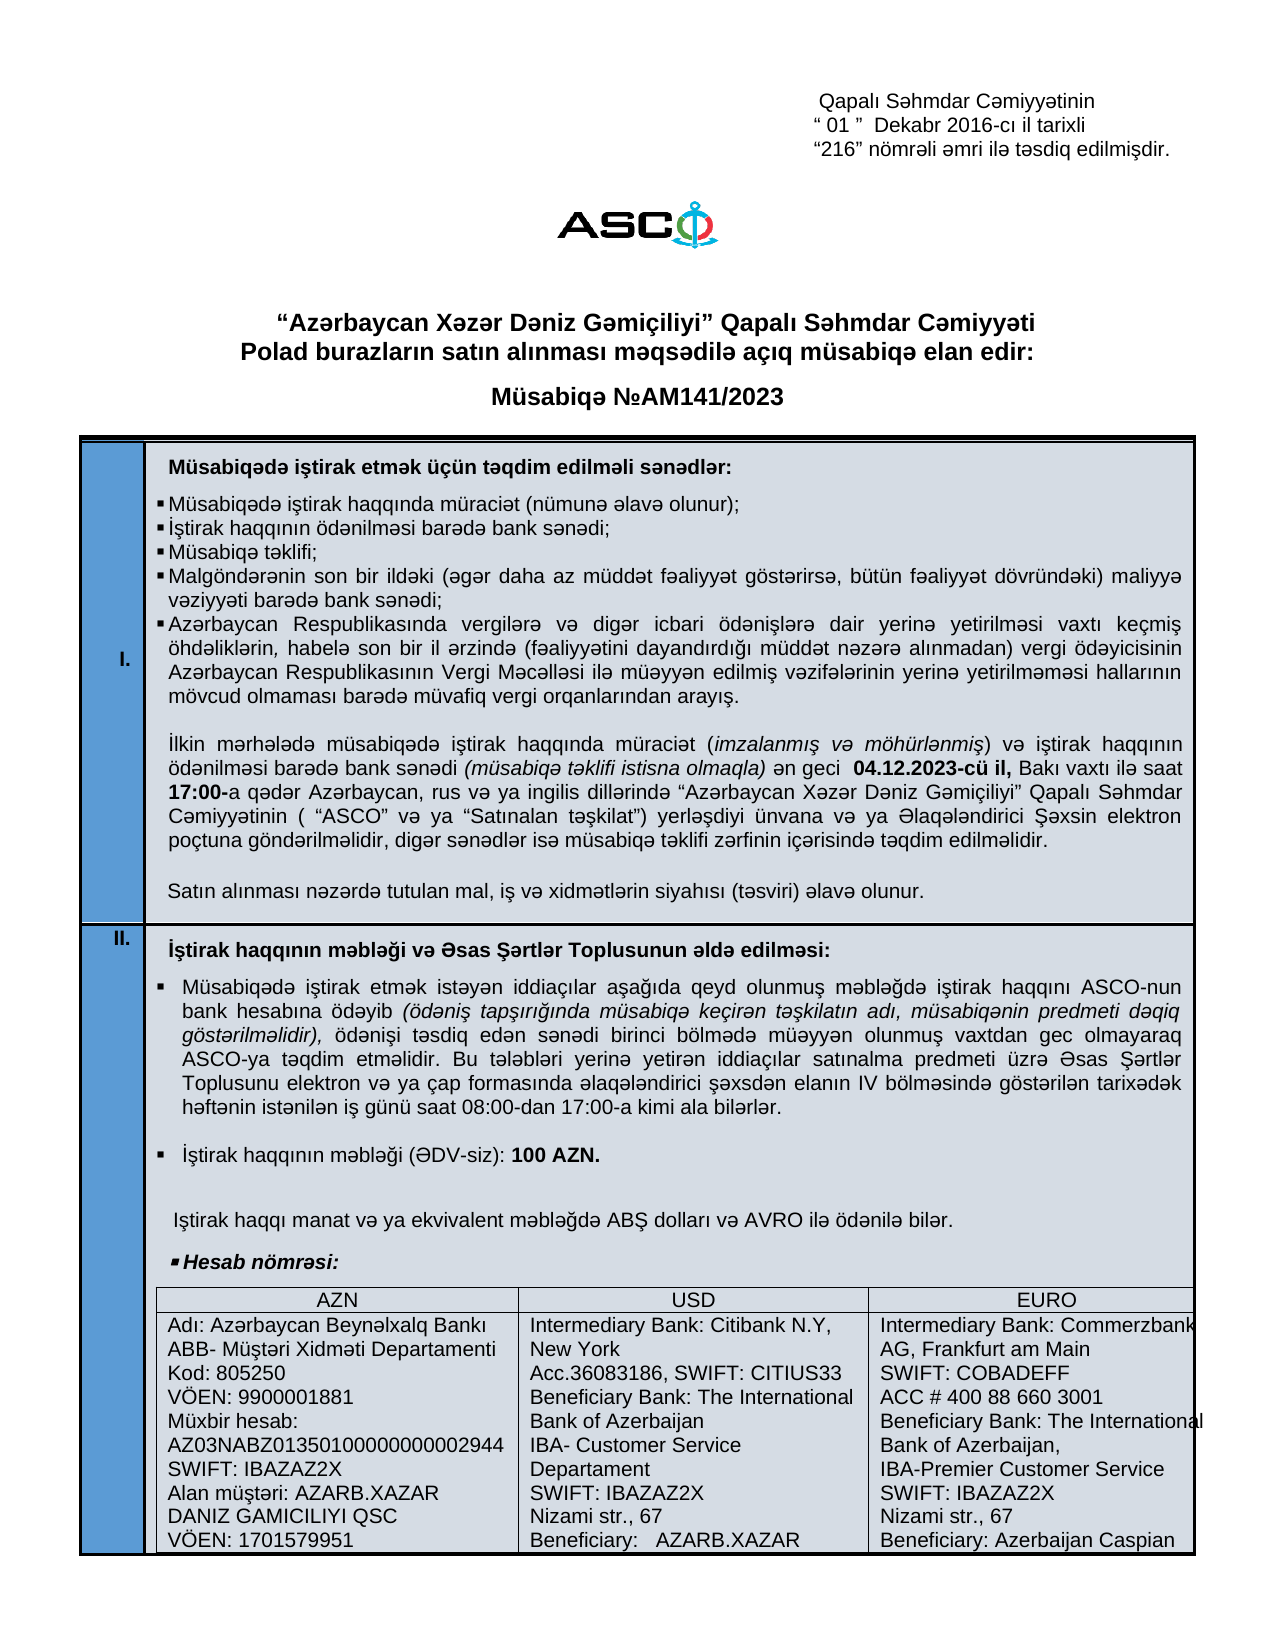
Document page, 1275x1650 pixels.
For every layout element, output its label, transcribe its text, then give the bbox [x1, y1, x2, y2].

text Müsabiqə №AM141/2023 [150, 382, 1125, 411]
text “216” nömrəli əmri ilə təsdiq edilmişdir. [666, 137, 1192, 161]
picture [521, 160, 754, 289]
text “Azərbaycan Xəzər Dəniz Gəmiçiliyi” Qapalı Səhmdar Cəmiyyəti [187, 308, 1125, 337]
table_cell [82, 926, 143, 1553]
table_header Müsabiqədə iştirak etmək üçün təqdim edilməli sənədlər: Müsabiqədə iştirak haqqında müraciət (nümunə əlavə olunur); İştirak haqqının ödənilməsi barədə bank sənədi; Müsabiqə təklifi; Malgöndərənin son bir ildəki (əgər daha az müddət fəaliyyət göstərirsə, bütün fəaliyyət dövründəki) maliyyə vəziyyəti barədə bank sənədi; Azərbaycan Respublikasında vergilərə və digər icbari ödənişlərə dair yerinə yetirilməsi vaxtı keçmiş öhdəliklərin, habelə son bir il ərzində (fəaliyyətini dayandırdığı müddət nəzərə alınmadan) vergi ödəyicisinin Azərbaycan Respublikasının Vergi Məcəlləsi ilə müəyyən edilmiş vəzifələrinin yerinə yetirilməməsi hallarının mövcud olmaması barədə müvafiq vergi orqanlarından arayış. İlkin mərhələdə müsabiqədə iştirak haqqında müraciət (imzalanmış və möhürlənmiş) və iştirak haqqının ödənilməsi barədə bank sənədi (müsabiqə təklifi istisna olmaqla) ən geci 04.12.2023-cü il, Bakı vaxtı ilə saat 17:00-a qədər Azərbaycan, rus və ya ingilis dillərində “Azərbaycan Xəzər Dəniz Gəmiçiliyi” Qapalı Səhmdar Cəmiyyətinin ( “ASCO” və ya “Satınalan təşkilat”) yerləşdiyi ünvana və ya Əlaqələndirici Şəxsin elektron poçtuna göndərilməlidir, digər sənədlər isə müsabiqə təklifi zərfinin içərisində təqdim edilməlidir. Satın alınması nəzərdə tutulan mal, iş və xidmətlərin siyahısı (təsviri) əlavə olunur. [146, 443, 1193, 922]
text “ 01 ” Dekabr 2016-cı il tarixli [75, 113, 1192, 137]
table_header [82, 443, 143, 922]
text Qapalı Səhmdar Cəmiyyətinin [75, 89, 1123, 113]
text Polad burazların satın alınması məqsədilə açıq müsabiqə elan edir: [150, 337, 1125, 365]
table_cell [146, 926, 1193, 1553]
